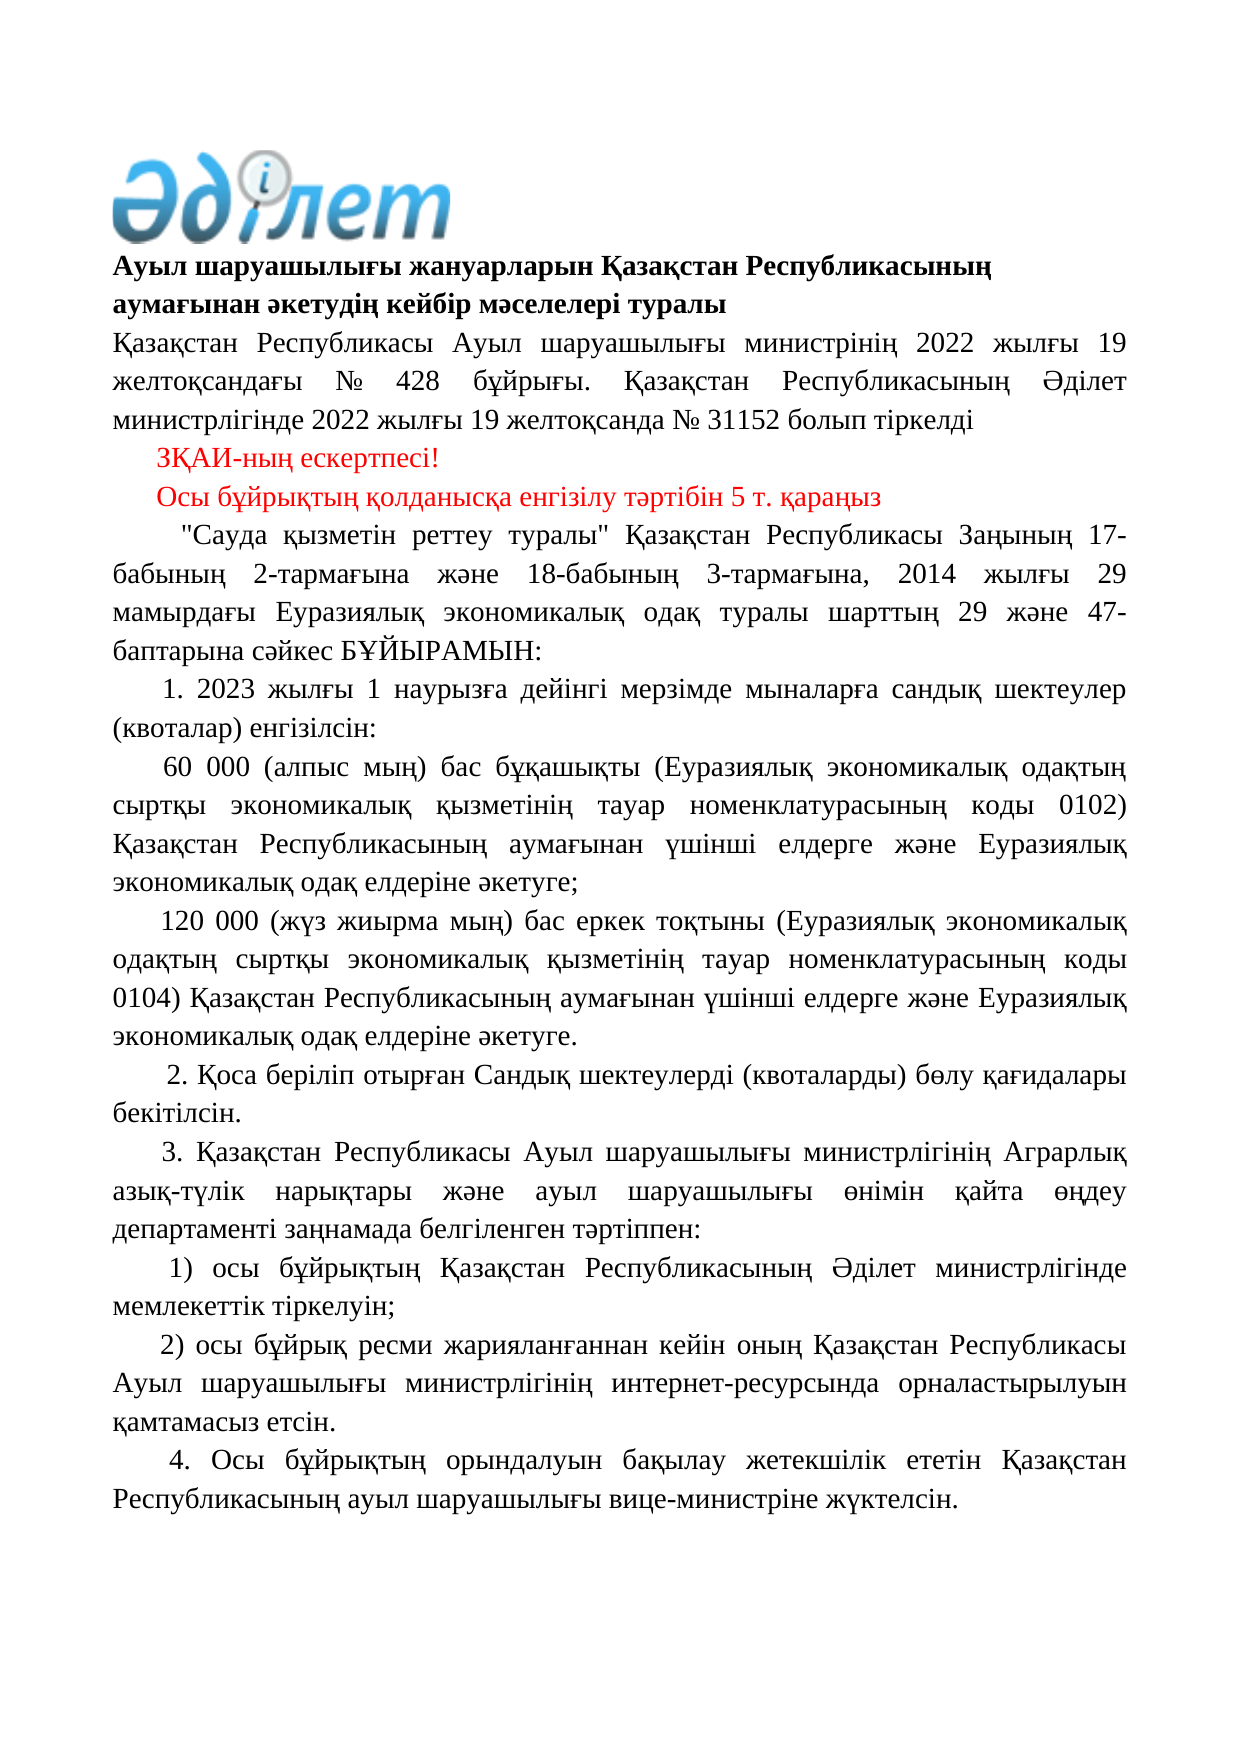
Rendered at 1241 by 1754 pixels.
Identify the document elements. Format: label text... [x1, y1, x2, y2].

text 1. 2023 жылғы 1 наурызға дейінгі мерзімде мыналарға сандық шектеулер (квоталар) енгізілсін: [112, 672, 1128, 744]
text Қазақстан Республикасы Ауыл шаруашылығы министрінің 2022 жылғы 19 желтоқсандағы № 428 бұйрығы. Қазақстан Республикасының Әділет министрлігінде 2022 жылғы 19 желтоқсанда № 31152 болып тіркелді [112, 325, 1128, 435]
text ЗҚАИ-ның ескертпесі! [112, 440, 1128, 474]
text 1) осы бұйрықтың Қазақстан Республикасының Әділет министрлігінде мемлекеттік тіркелуін; [112, 1250, 1128, 1322]
picture [112, 150, 451, 244]
text "Сауда қызметін реттеу туралы" Қазақстан Республикасы Заңының 17-бабының 2-тармағына және 18-бабының 3-тармағына, 2014 жылғы 29 мамырдағы Еуразиялық экономикалық одақ туралы шарттың 29 және 47-баптарына сәйкес БҰЙЫРАМЫН: [112, 517, 1128, 667]
text 120 000 (жүз жиырма мың) бас еркек тоқтыны (Еуразиялық экономикалық одақтың сыртқы экономикалық қызметінің тауар номенклатурасының коды 0104) Қазақстан Республикасының аумағынан үшінші елдерге және Еуразиялық экономикалық одақ елдеріне әкетуге. [112, 903, 1128, 1052]
text Осы бұйрықтың қолданысқа енгізілу тәртібін 5 т. қараңыз [112, 479, 1128, 512]
text Ауыл шаруашылығы жануарларын Қазақстан Республикасының аумағынан әкетудің кейбір мәселелері туралы [112, 248, 1128, 320]
text 2. Қоса беріліп отырған Сандық шектеулерді (квоталарды) бөлу қағидалары бекітілсін. [112, 1057, 1128, 1129]
text 2) осы бұйрық ресми жарияланғаннан кейін оның Қазақстан Республикасы Ауыл шаруашылығы министрлігінің интернет-ресурсында орналастырылуын қамтамасыз етсін. [112, 1327, 1128, 1437]
text 4. Осы бұйрықтың орындалуын бақылау жетекшілік ететін Қазақстан Республикасының ауыл шаруашылығы вице-министріне жүктелсін. [112, 1442, 1128, 1514]
text 60 000 (алпыс мың) бас бұқашықты (Еуразиялық экономикалық одақтың сыртқы экономикалық қызметінің тауар номенклатурасының коды 0102) Қазақстан Республикасының аумағынан үшінші елдерге және Еуразиялық экономикалық одақ елдеріне әкетуге; [112, 749, 1128, 898]
text 3. Қазақстан Республикасы Ауыл шаруашылығы министрлігінің Аграрлық азық-түлік нарықтары және ауыл шаруашылығы өнімін қайта өңдеу департаменті заңнамада белгіленген тәртіппен: [112, 1134, 1128, 1245]
